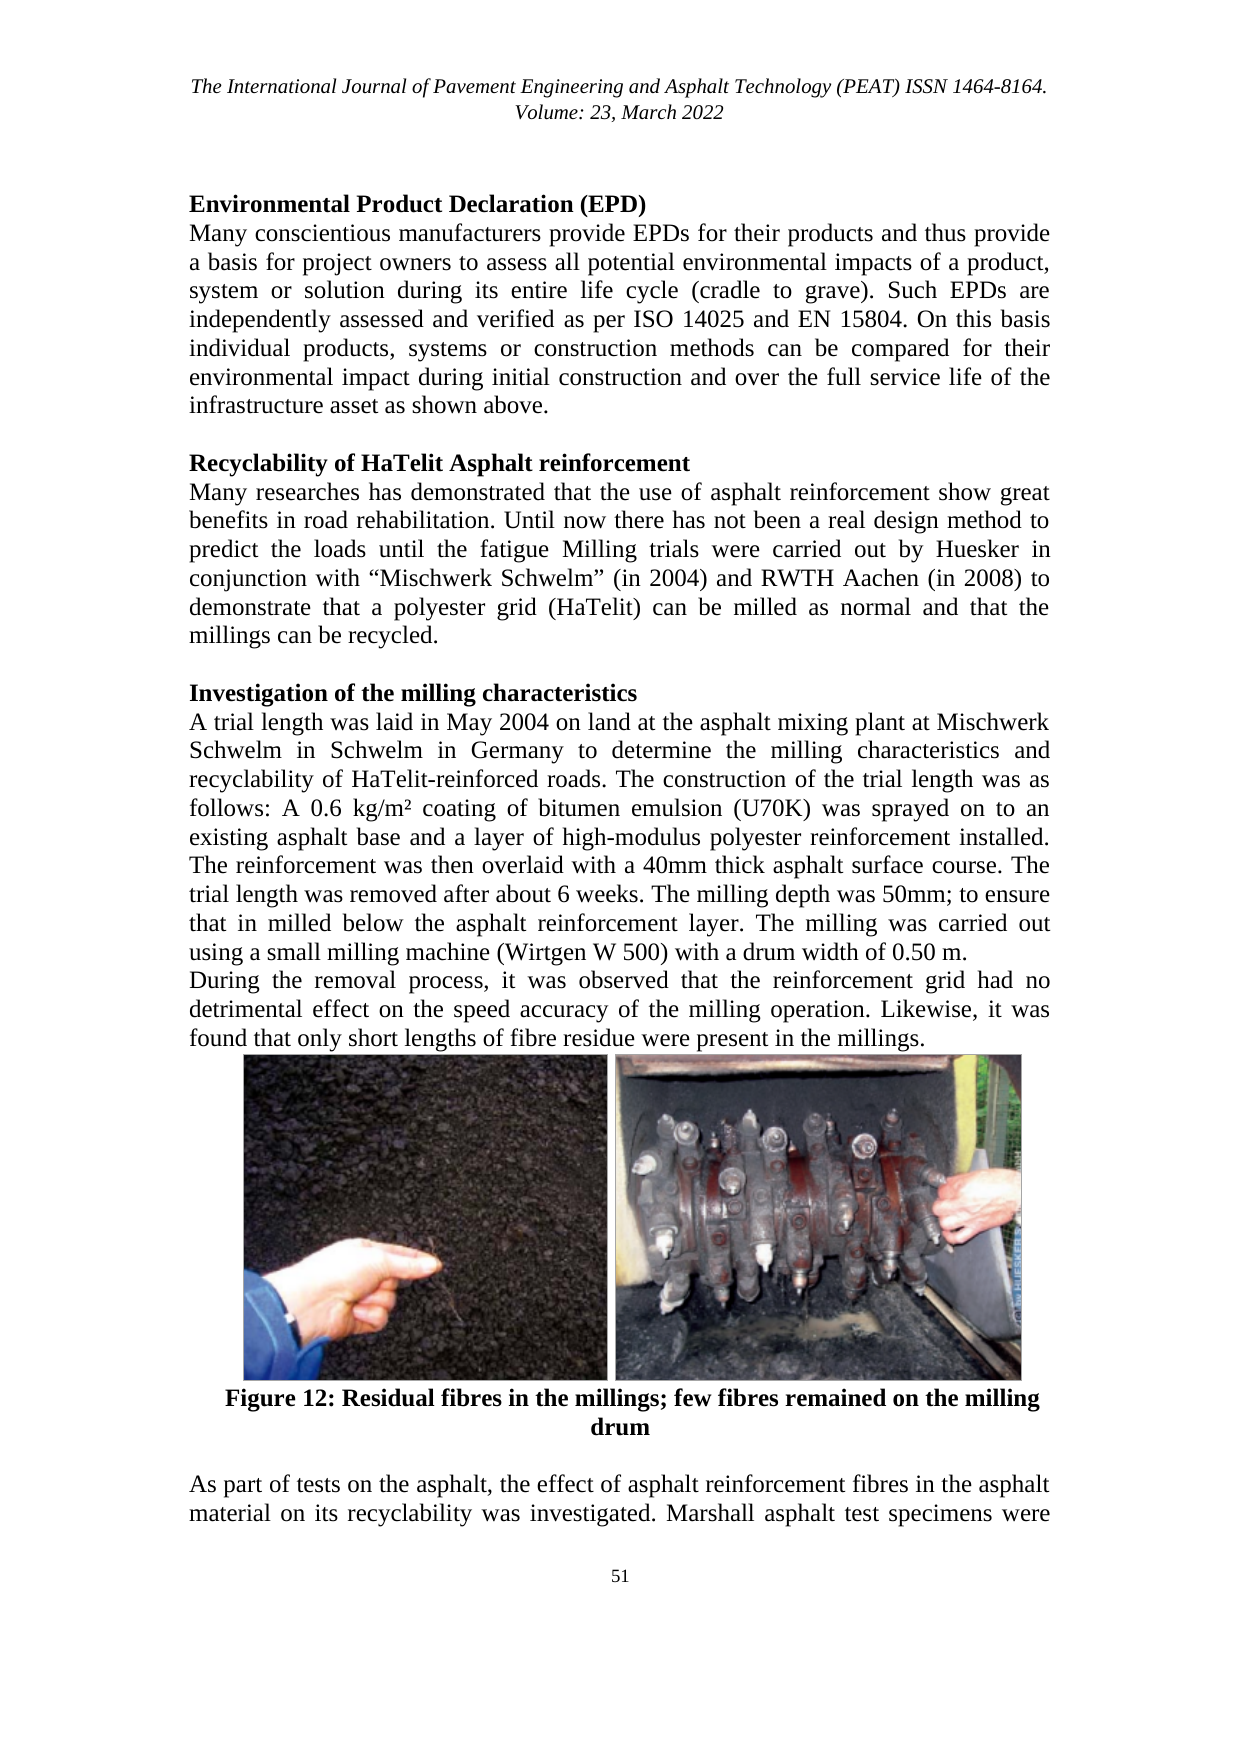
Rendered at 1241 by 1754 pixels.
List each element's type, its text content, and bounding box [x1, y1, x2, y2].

text A trial length was laid in May 2004 on land at the asphalt mixing plant at Mischwerk Schwelm in Schwelm in Germany to determine the milling characteristics and recyclability of HaTelit-reinforced roads. The construction of the trial length was as follows: A 0.6 kg/m² coating of bitumen emulsion (U70K) was sprayed on to an existing asphalt base and a layer of high-modulus polyester reinforcement installed. The reinforcement was then overlaid with a 40mm thick asphalt surface course. The trial length was removed after about 6 weeks. The milling depth was 50mm; to ensure that in milled below the asphalt reinforcement layer. The milling was carried out using a small milling machine (Wirtgen W 500) with a drum width of 0.50 m. [189, 707, 1051, 965]
text During the removal process, it was observed that the reinforcement grid had no detrimental effect on the speed accuracy of the milling operation. Likewise, it was found that only short lengths of fibre residue were present in the millings. [189, 965, 1051, 1052]
picture [244, 1055, 607, 1380]
picture [616, 1055, 1021, 1380]
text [189, 1469, 1051, 1527]
text Environmental Product Declaration (EPD) [189, 189, 1051, 218]
text Investigation of the milling characteristics [189, 678, 1051, 707]
text Figure 12: Residual fibres in the millings; few fibres remained on the milling drum [189, 1383, 1051, 1441]
text Many researches has demonstrated that the use of asphalt reinforcement show great benefits in road rehabilitation. Until now there has not been a real design method to predict the loads until the fatigue Milling trials were carried out by Huesker in conjunction with “Mischwerk Schwelm” (in 2004) and RWTH Aachen (in 2008) to demonstrate that a polyester grid (HaTelit) can be milled as normal and that the millings can be recycled. [189, 477, 1051, 649]
text Many conscientious manufacturers provide EPDs for their products and thus provide a basis for project owners to assess all potential environmental impacts of a product, system or solution during its entire life cycle (cradle to grave). Such EPDs are independently assessed and verified as per ISO 14025 and EN 15804. On this basis individual products, systems or construction methods can be compared for their environmental impact during initial construction and over the full service life of the infrastructure asset as shown above. [189, 218, 1051, 419]
text Recyclability of HaTelit Asphalt reinforcement [189, 448, 1051, 477]
